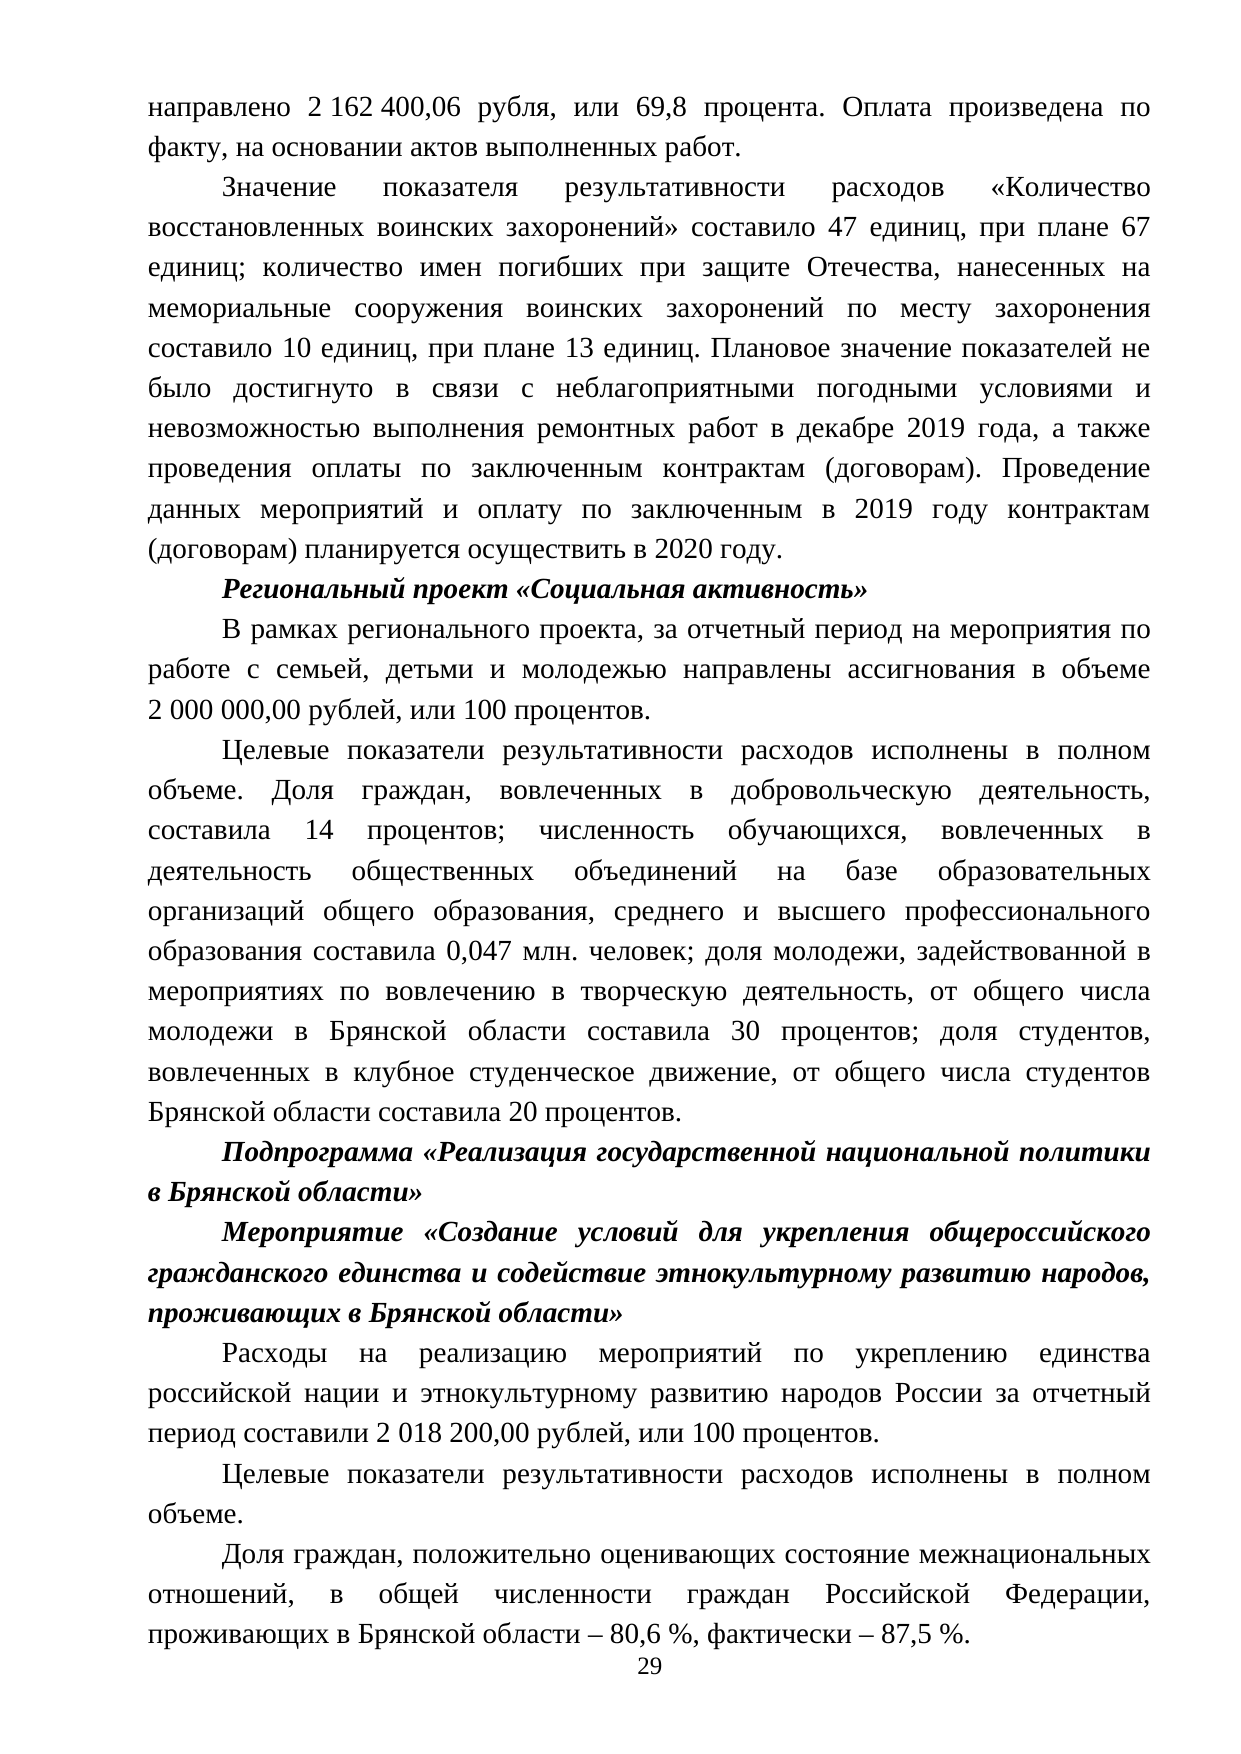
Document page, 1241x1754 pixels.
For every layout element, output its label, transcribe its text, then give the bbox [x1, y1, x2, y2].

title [148, 89, 1152, 162]
title В рамках регионального проекта, за отчетный период на мероприятия по работе с семьей, детьми и молодежью направлены ассигнования в объеме 2 000 000,00 рублей, или 100 процентов. [148, 611, 1152, 725]
title Региональный проект «Социальная активность» [148, 571, 1152, 605]
title Мероприятие «Создание условий для укрепления общероссийского гражданского единства и содействие этнокультурному развитию народов, проживающих в Брянской области» [148, 1214, 1152, 1328]
title Доля граждан, положительно оценивающих состояние межнациональных отношений, в общей численности граждан Российской Федерации, проживающих в Брянской области – 80,6 %, фактически – 87,5 %. [148, 1536, 1152, 1650]
title Подпрограмма «Реализация государственной национальной политики в Брянской области» [148, 1134, 1152, 1208]
title Целевые показатели результативности расходов исполнены в полном объеме. [148, 1456, 1152, 1529]
title Целевые показатели результативности расходов исполнены в полном объеме. Доля граждан, вовлеченных в добровольческую деятельность, составила 14 процентов; численность обучающихся, вовлеченных в деятельность общественных объединений на базе образовательных организаций общего образования, среднего и высшего профессионального образования составила 0,047 млн. человек; доля молодежи, задействованной в мероприятиях по вовлечению в творческую деятельность, от общего числа молодежи в Брянской области составила 30 процентов; доля студентов, вовлеченных в клубное студенческое движение, от общего числа студентов Брянской области составила 20 процентов. [148, 732, 1152, 1127]
title Значение показателя результативности расходов «Количество восстановленных воинских захоронений» составило 47 единиц, при плане 67 единиц; количество имен погибших при защите Отечества, нанесенных на мемориальные сооружения воинских захоронений по месту захоронения составило 10 единиц, при плане 13 единиц. Плановое значение показателей не было достигнуто в связи с неблагоприятными погодными условиями и невозможностью выполнения ремонтных работ в декабре 2019 года, а также проведения оплаты по заключенным контрактам (договорам). Проведение данных мероприятий и оплату по заключенным в 2019 году контрактам (договорам) планируется осуществить в 2020 году. [148, 169, 1152, 564]
title Расходы на реализацию мероприятий по укреплению единства российской нации и этнокультурному развитию народов России за отчетный период составили 2 018 200,00 рублей, или 100 процентов. [148, 1335, 1152, 1449]
